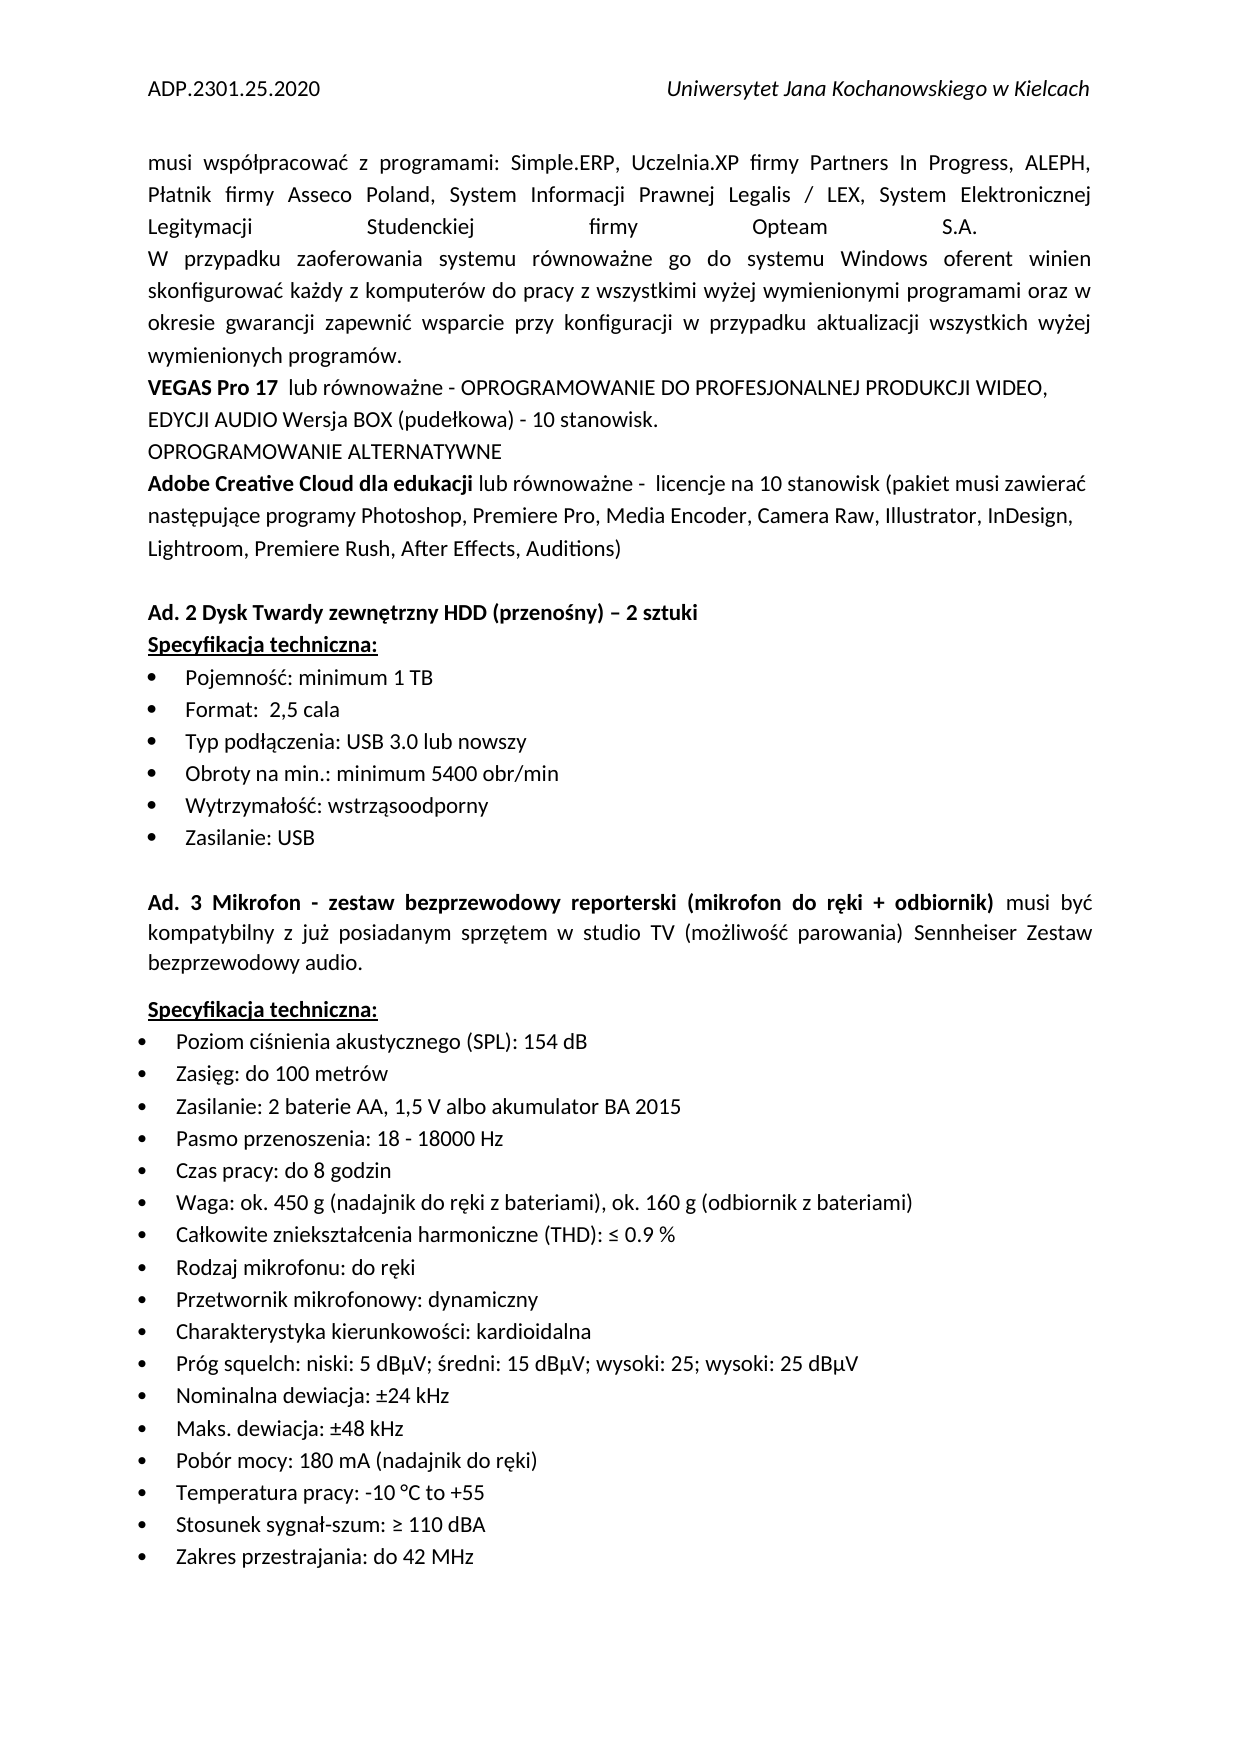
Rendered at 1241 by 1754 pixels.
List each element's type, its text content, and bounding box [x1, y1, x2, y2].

list Format: 2,5 cala [148, 695, 1093, 723]
list Typ podłączenia: USB 3.0 lub nowszy [148, 727, 1093, 755]
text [148, 148, 1093, 369]
list Zakres przestrajania: do 42 MHz [138, 1542, 1088, 1570]
list Waga: ok. 450 g (nadajnik do ręki z bateriami), ok. 160 g (odbiornik z bateriami) [138, 1188, 1088, 1216]
list Przetwornik mikrofonowy: dynamiczny [138, 1285, 1088, 1313]
list Nominalna dewiacja: ±24 kHz [138, 1381, 1088, 1409]
list Próg squelch: niski: 5 dBµV; średni: 15 dBµV; wysoki: 25; wysoki: 25 dBµV [138, 1349, 1088, 1377]
list Zasięg: do 100 metrów [138, 1059, 1088, 1088]
text Specyfikacja techniczna: [148, 630, 1093, 658]
text VEGAS Pro 17 lub równoważne - OPROGRAMOWANIE DO PROFESJONALNEJ PRODUKCJI WIDEO, EDYCJI AUDIO Wersja BOX (pudełkowa) - 10 stanowisk. [148, 373, 1093, 433]
list Charakterystyka kierunkowości: kardioidalna [138, 1317, 1088, 1345]
list Poziom ciśnienia akustycznego (SPL): 154 dB [138, 1027, 1088, 1055]
list Maks. dewiacja: ±48 kHz [138, 1414, 1088, 1442]
list Pobór mocy: 180 mA (nadajnik do ręki) [138, 1446, 1088, 1474]
list Temperatura pracy: -10 °C to +55 [138, 1478, 1088, 1506]
list Czas pracy: do 8 godzin [138, 1156, 1088, 1184]
text Ad. 3 Mikrofon - zestaw bezprzewodowy reporterski (mikrofon do ręki + odbiornik) musi być kompatybilny z już posiadanym sprzętem w studio TV (możliwość parowania) Sennheiser Zestaw bezprzewodowy audio. [148, 888, 1093, 976]
list Obroty na min.: minimum 5400 obr/min [148, 759, 1093, 787]
list Pasmo przenoszenia: 18 - 18000 Hz [138, 1124, 1088, 1152]
text OPROGRAMOWANIE ALTERNATYWNE [148, 437, 1093, 465]
list Stosunek sygnał-szum: ≥ 110 dBA [138, 1510, 1088, 1538]
list Pojemność: minimum 1 TB [148, 663, 1093, 691]
list Całkowite zniekształcenia harmoniczne (THD): ≤ 0.9 % [138, 1221, 1088, 1248]
text Adobe Creative Cloud dla edukacji lub równoważne - licencje na 10 stanowisk (pakiet musi zawierać następujące programy Photoshop, Premiere Pro, Media Encoder, Camera Raw, Illustrator, InDesign, Lightroom, Premiere Rush, After Effects, Auditions) [148, 469, 1093, 594]
list Zasilanie: USB [148, 823, 1093, 852]
list Wytrzymałość: wstrząsoodporny [148, 791, 1093, 819]
list Zasilanie: 2 baterie AA, 1,5 V albo akumulator BA 2015 [138, 1092, 1088, 1120]
text Specyfikacja techniczna: [148, 995, 1093, 1023]
list Rodzaj mikrofonu: do ręki [138, 1253, 1088, 1281]
subtitle Ad. 2 Dysk Twardy zewnętrzny HDD (przenośny) – 2 sztuki [148, 598, 1093, 626]
